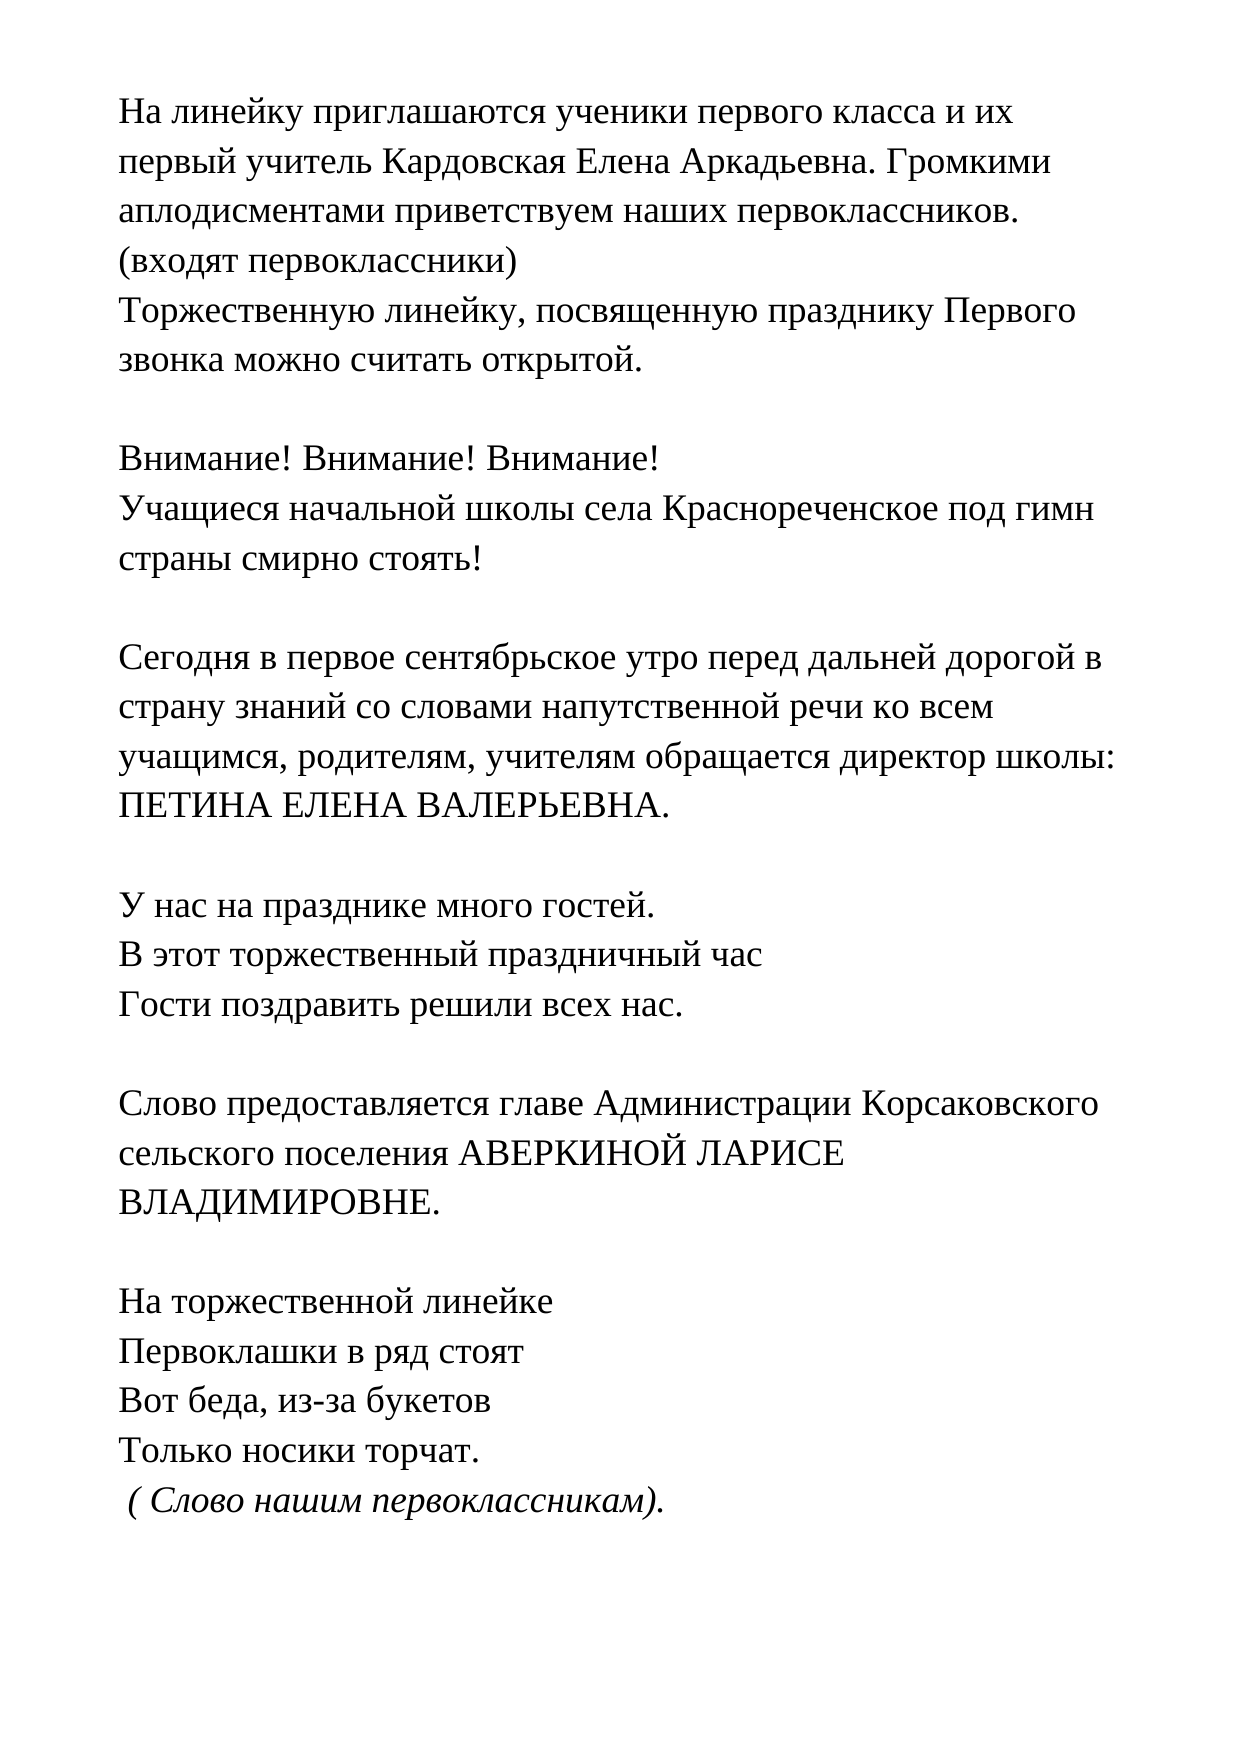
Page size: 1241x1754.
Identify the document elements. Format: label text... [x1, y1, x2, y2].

text ( Слово нашим первоклассникам). [118, 1477, 1122, 1520]
text Гости поздравить решили всех нас. [118, 981, 1122, 1024]
text Слово предоставляется главе Администрации Корсаковского сельского поселения АВЕРКИНОЙ ЛАРИСЕ ВЛАДИМИРОВНЕ. [118, 1080, 1122, 1223]
text Учащиеся начальной школы села Краснореченское под гимн страны смирно стоять! [118, 485, 1122, 578]
text Первоклашки в ряд стоят [118, 1328, 1122, 1371]
text Торжественную линейку, посвященную празднику Первого звонка можно считать открытой. [118, 287, 1122, 380]
text (входят первоклассники) [118, 237, 1122, 281]
text Вот беда, из-за букетов [118, 1378, 1122, 1421]
text У нас на празднике много гостей. [118, 882, 1122, 925]
text На линейку приглашаются ученики первого класса и их первый учитель Кардовская Елена Аркадьевна. Громкими аплодисментами приветствуем наших первоклассников. [118, 89, 1122, 231]
text В этот торжественный праздничный час [118, 932, 1122, 975]
text Сегодня в первое сентябрьское утро перед дальней дорогой в страну знаний со словами напутственной речи ко всем учащимся, родителям, учителям обращается директор школы: Петина Елена Валерьевна. [118, 634, 1122, 826]
text На торжественной линейке [118, 1279, 1122, 1322]
text Внимание! Внимание! Внимание! [118, 436, 1122, 479]
text Только носики торчат. [118, 1427, 1122, 1471]
